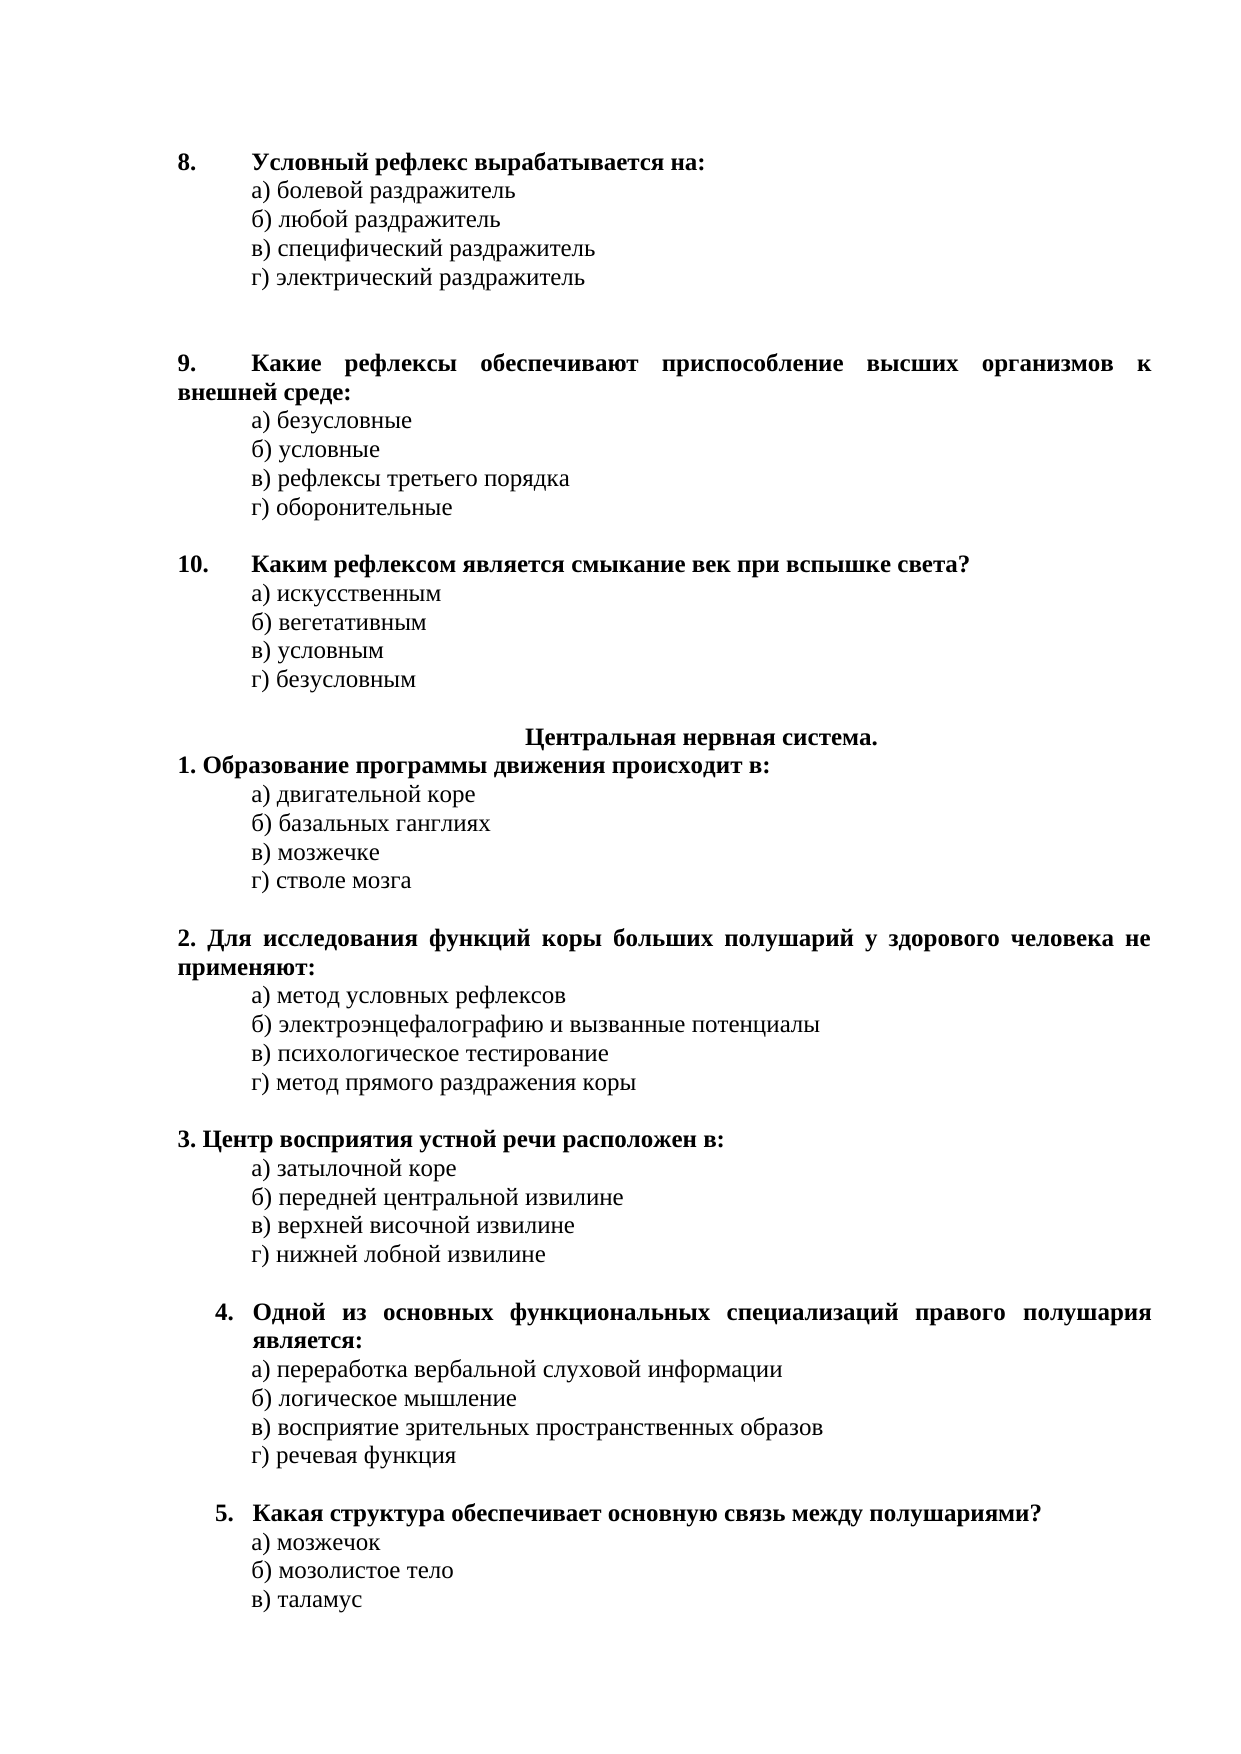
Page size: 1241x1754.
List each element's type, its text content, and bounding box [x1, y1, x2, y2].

text г) электрический раздражитель [177, 262, 1152, 291]
text а) мозжечок [177, 1527, 1152, 1556]
list Условный рефлекс вырабатывается на: [177, 147, 1152, 176]
text в) восприятие зрительных пространственных образов [177, 1412, 1152, 1441]
text в) специфический раздражитель [177, 233, 1152, 262]
text г) метод прямого раздражения коры [177, 1067, 1152, 1096]
text б) любой раздражитель [177, 204, 1152, 233]
text в) таламус [177, 1584, 1152, 1613]
text б) электроэнцефалографию и вызванные потенциалы [177, 1009, 1152, 1038]
text в) верхней височной извилине [177, 1211, 1152, 1239]
text б) базальных ганглиях [177, 808, 1152, 837]
text г) оборонительные [177, 492, 1152, 521]
text г) стволе мозга [177, 866, 1152, 894]
text в) мозжечке [177, 837, 1152, 866]
text а) двигательной коре [177, 779, 1152, 808]
text г) безусловным [177, 664, 1152, 693]
text в) рефлексы третьего порядка [177, 463, 1152, 492]
list Одной из основных функциональных специализаций правого полушария является: [215, 1297, 1152, 1354]
text в) психологическое тестирование [177, 1038, 1152, 1067]
list Какая структура обеспечивает основную связь между полушариями? [215, 1498, 1152, 1527]
text б) вегетативным [177, 607, 1152, 636]
text а) безусловные [177, 406, 1152, 434]
text б) передней центральной извилине [177, 1182, 1152, 1211]
text б) логическое мышление [177, 1383, 1152, 1412]
text г) нижней лобной извилине [177, 1239, 1152, 1268]
text а) переработка вербальной слуховой информации [177, 1354, 1152, 1383]
text б) мозолистое тело [177, 1556, 1152, 1584]
text в) условным [177, 636, 1152, 664]
text б) условные [177, 434, 1152, 463]
list 3. Центр восприятия устной речи расположен в: [177, 1124, 1152, 1153]
text а) искусственным [177, 578, 1152, 607]
text а) метод условных рефлексов [177, 981, 1152, 1009]
text г) речевая функция [177, 1441, 1152, 1469]
text Центральная нервная система. [177, 722, 1152, 751]
list Каким рефлексом является смыкание век при вспышке света? [177, 549, 1152, 578]
list Какие рефлексы обеспечивают приспособление высших организмов к внешней среде: [177, 348, 1152, 406]
list 2. Для исследования функций коры больших полушарий у здорового человека не применяют: [177, 923, 1152, 981]
list 1. Образование программы движения происходит в: [177, 751, 1152, 779]
text а) затылочной коре [177, 1153, 1152, 1182]
text а) болевой раздражитель [177, 176, 1152, 204]
